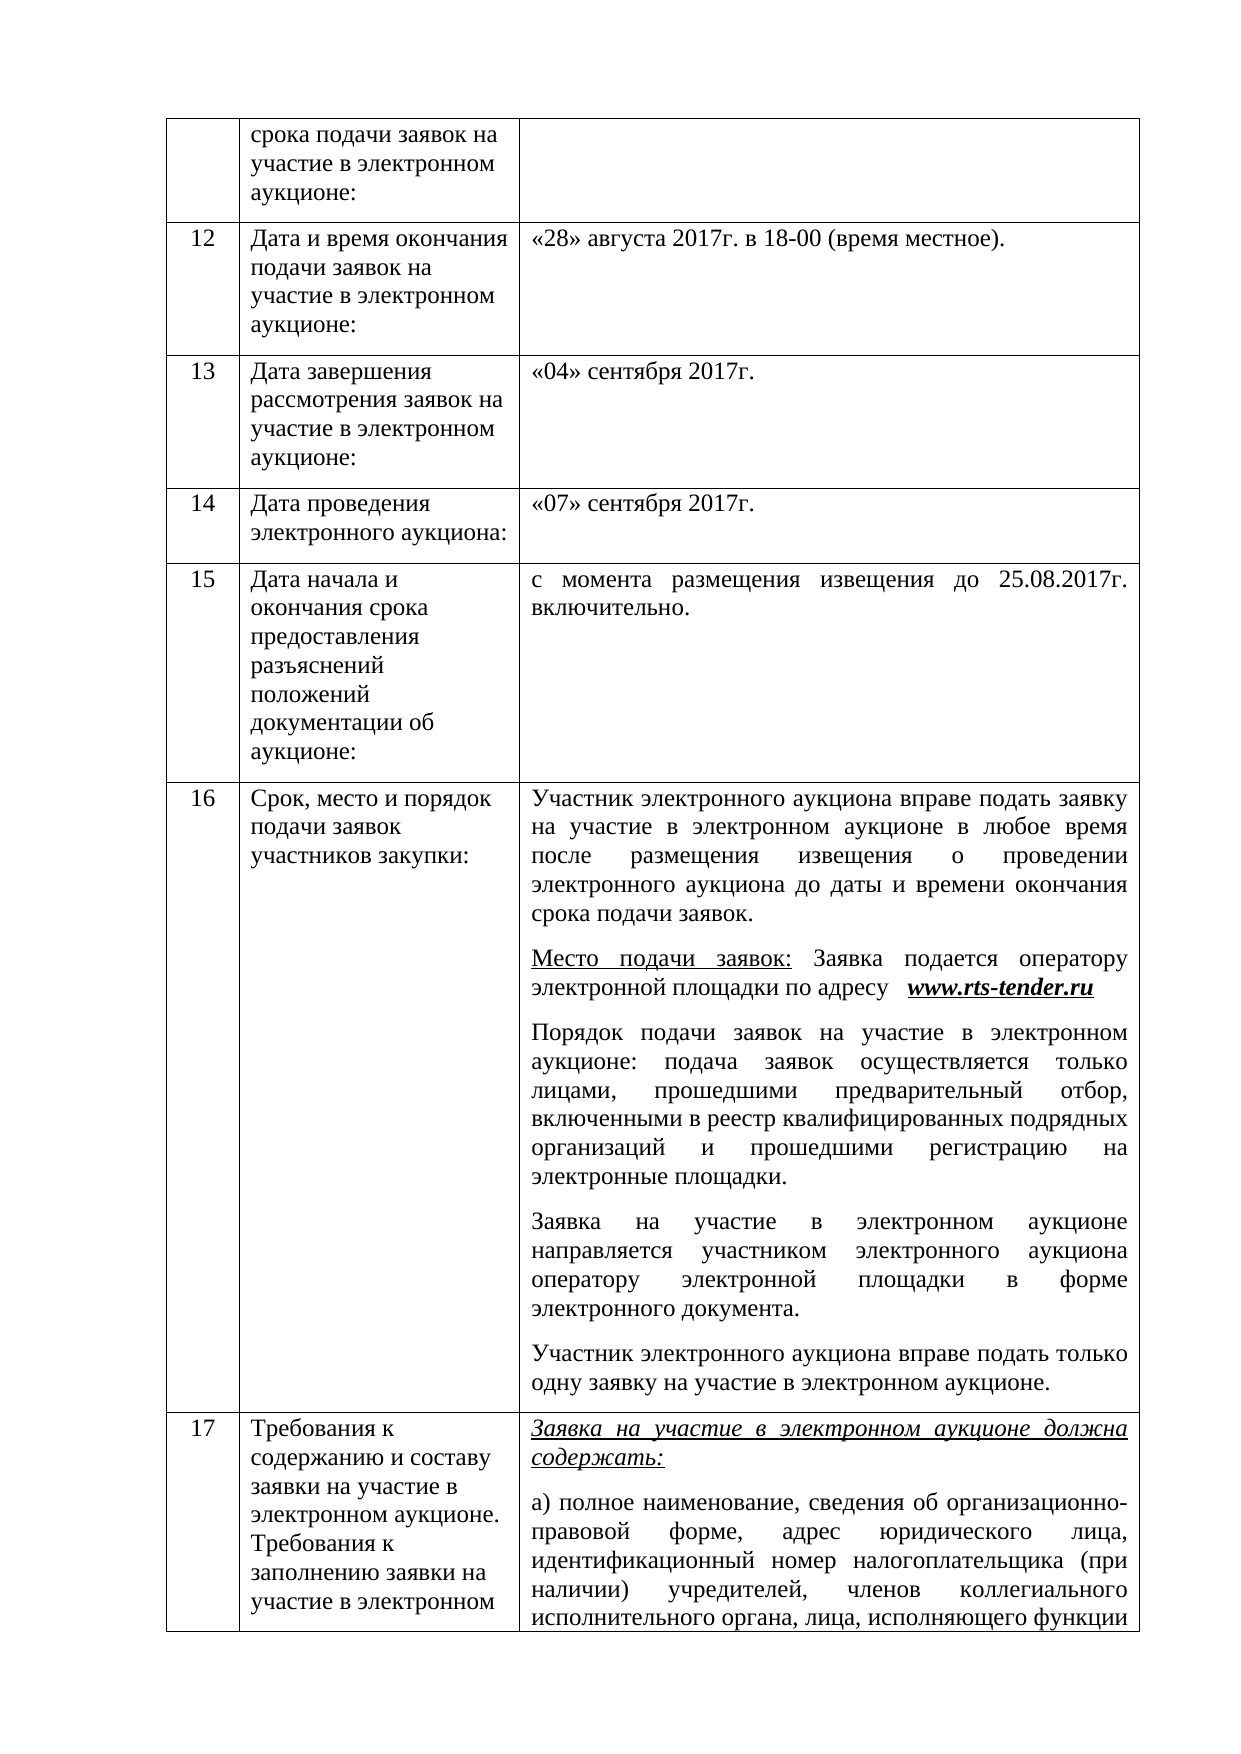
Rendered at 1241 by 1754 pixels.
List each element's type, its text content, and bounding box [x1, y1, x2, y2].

table_cell «04» сентября 2017г. [520, 356, 1139, 487]
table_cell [520, 1413, 1139, 1631]
table_cell Дата завершения рассмотрения заявок на участие в электронном аукционе: [240, 356, 519, 487]
table_cell Дата и время окончания подачи заявок на участие в электронном аукционе: [240, 223, 519, 355]
table_cell «07» сентября 2017г. [520, 489, 1139, 563]
table_cell Дата проведения электронного аукциона: [240, 489, 519, 563]
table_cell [240, 1413, 519, 1631]
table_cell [520, 119, 1139, 222]
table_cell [240, 119, 519, 222]
table_cell 14 [167, 489, 239, 563]
table_cell 13 [167, 356, 239, 487]
table_cell «28» августа 2017г. в 18-00 (время местное). [520, 223, 1139, 355]
table_cell с момента размещения извещения до 25.08.2017г. включительно. [520, 564, 1139, 782]
table_cell Участник электронного аукциона вправе подать заявку на участие в электронном аукционе в любое время после размещения извещения о проведении электронного аукциона до даты и времени окончания срока подачи заявок. Место подачи заявок: Заявка подается оператору электронной площадки по адресу www.rts-tender.ru Порядок подачи заявок на участие в электронном аукционе: подача заявок осуществляется только лицами, прошедшими предварительный отбор, включенными в реестр квалифицированных подрядных организаций и прошедшими регистрацию на электронные площадки. Заявка на участие в электронном аукционе направляется участником электронного аукциона оператору электронной площадки в форме электронного документа. Участник электронного аукциона вправе подать только одну заявку на участие в электронном аукционе. [520, 783, 1139, 1412]
table_cell 11 [167, 119, 239, 222]
table_cell 16 [167, 783, 239, 1412]
table_cell 12 [167, 223, 239, 355]
table_cell 17 [167, 1413, 239, 1631]
table_cell 15 [167, 564, 239, 782]
table_cell Срок, место и порядок подачи заявок участников закупки: [240, 783, 519, 1412]
table_cell Дата начала и окончания срока предоставления разъяснений положений документации об аукционе: [240, 564, 519, 782]
